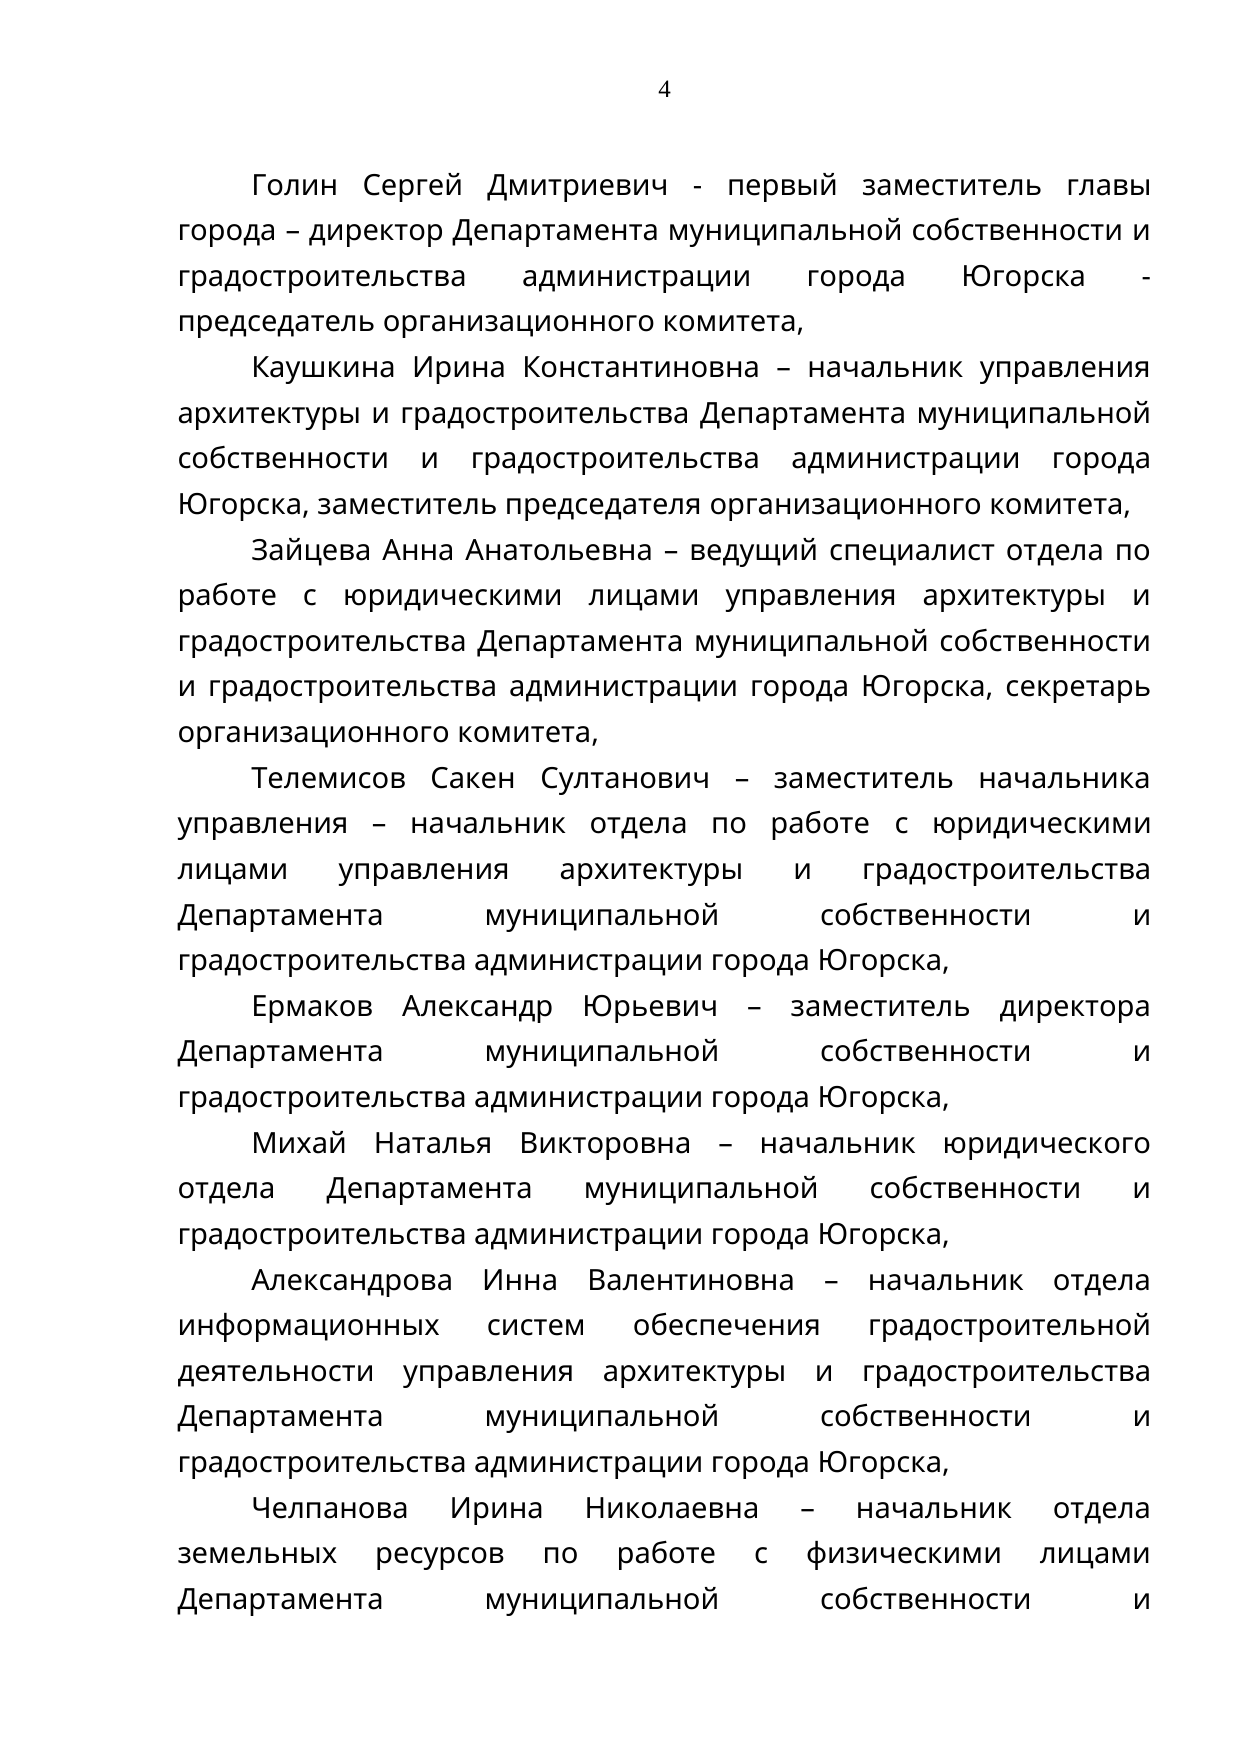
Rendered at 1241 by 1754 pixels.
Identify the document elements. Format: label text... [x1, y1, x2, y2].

text Александрова Инна Валентиновна – начальник отдела информационных систем обеспечения градостроительной деятельности управления архитектуры и градостроительства Департамента муниципальной собственности и градостроительства администрации города Югорска, [177, 1259, 1152, 1481]
text Зайцева Анна Анатольевна – ведущий специалист отдела по работе с юридическими лицами управления архитектуры и градостроительства Департамента муниципальной собственности и градостроительства администрации города Югорска, секретарь организационного комитета, [177, 529, 1152, 751]
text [177, 1487, 1152, 1618]
text Михай Наталья Викторовна – начальник юридического отдела Департамента муниципальной собственности и градостроительства администрации города Югорска, [177, 1122, 1152, 1253]
text Телемисов Сакен Султанович – заместитель начальника управления – начальник отдела по работе с юридическими лицами управления архитектуры и градостроительства Департамента муниципальной собственности и градостроительства администрации города Югорска, [177, 757, 1152, 979]
text Каушкина Ирина Константиновна – начальник управления архитектуры и градостроительства Департамента муниципальной собственности и градостроительства администрации города Югорска, заместитель председателя организационного комитета, [177, 346, 1152, 523]
text Голин Сергей Дмитриевич - первый заместитель главы города – директор Департамента муниципальной собственности и градостроительства администрации города Югорска - председатель организационного комитета, [177, 164, 1152, 340]
text Ермаков Александр Юрьевич – заместитель директора Департамента муниципальной собственности и градостроительства администрации города Югорска, [177, 985, 1152, 1116]
